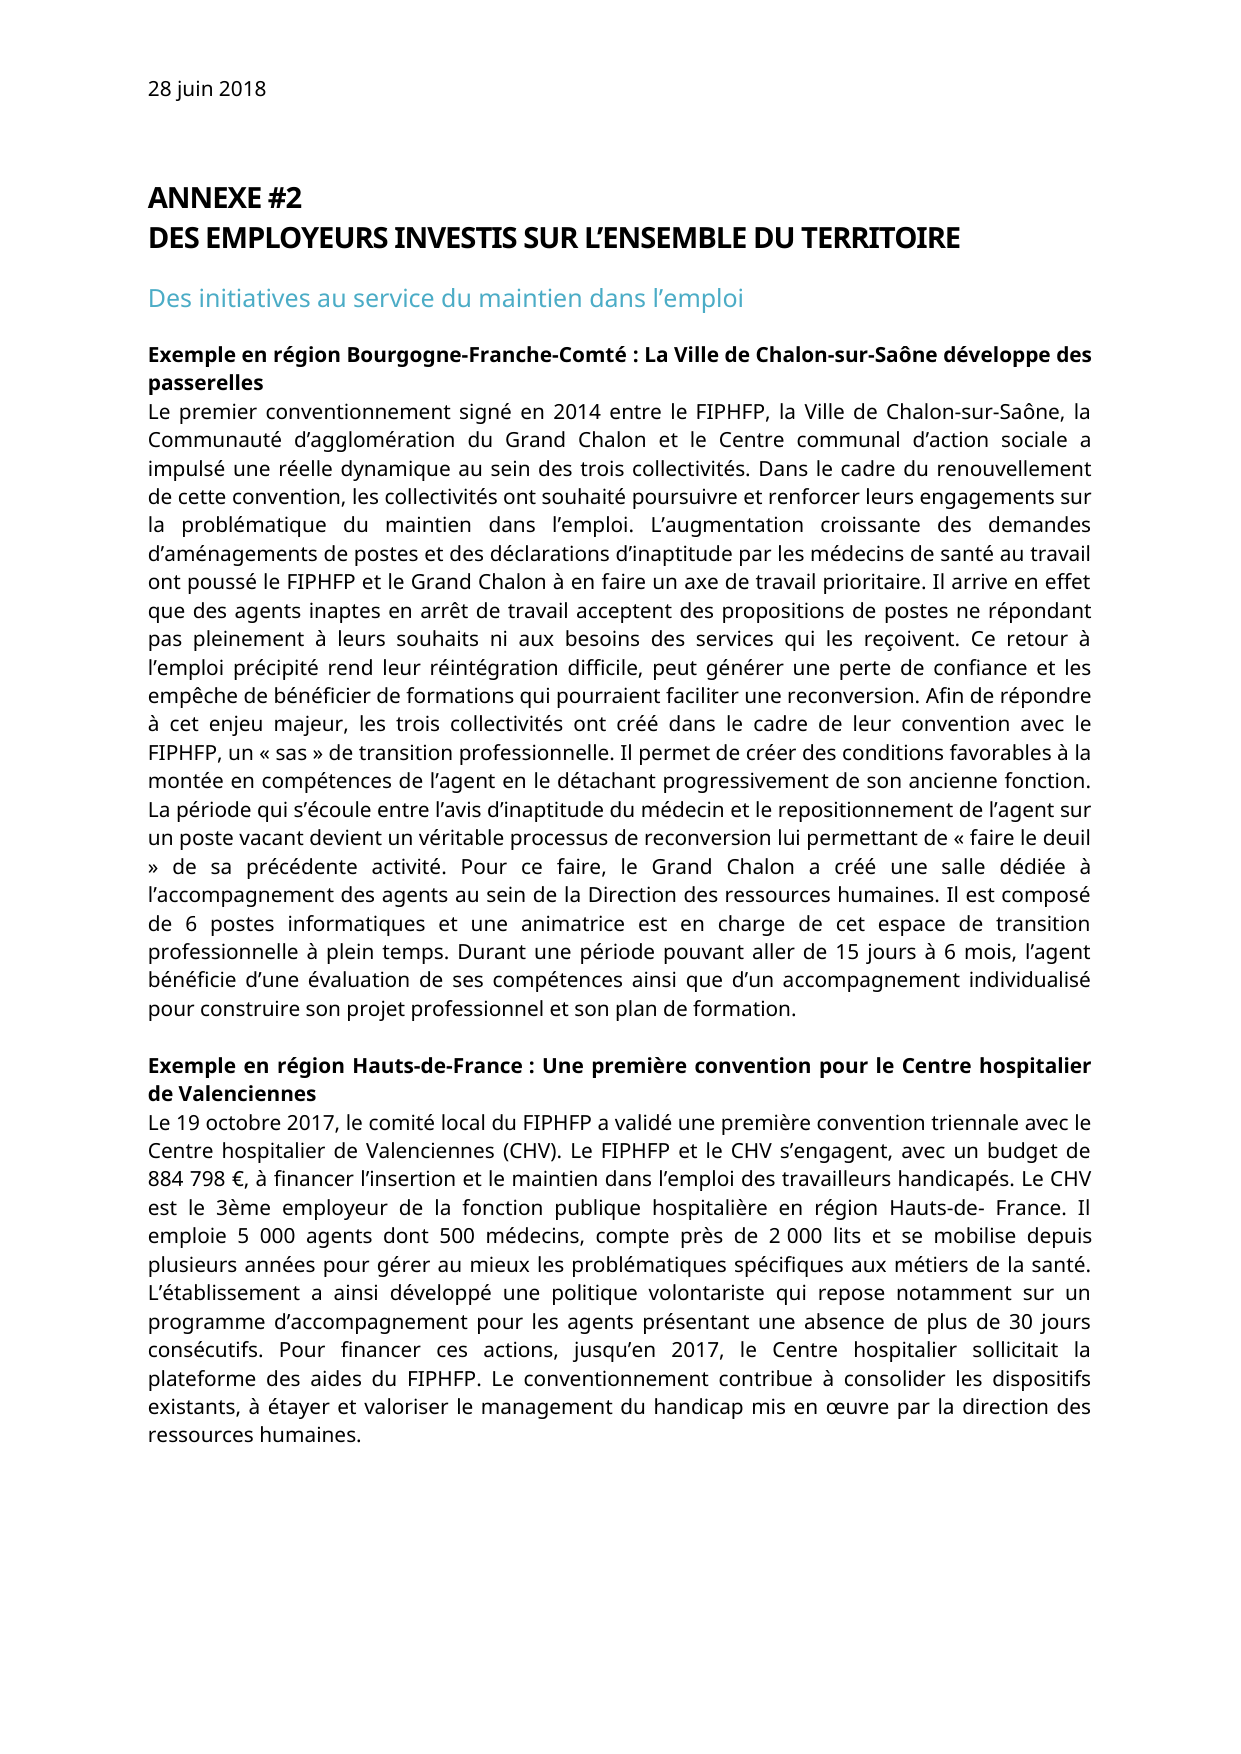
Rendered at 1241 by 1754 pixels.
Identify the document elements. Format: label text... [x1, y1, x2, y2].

subtitle Des initiatives au service du maintien dans l’emploi [148, 281, 1093, 315]
text Le 19 octobre 2017, le comité local du FIPHFP a validé une première convention triennale avec le Centre hospitalier de Valenciennes (CHV). Le FIPHFP et le CHV s’engagent, avec un budget de 884 798 €, à financer l’insertion et le maintien dans l’emploi des travailleurs handicapés. Le CHV est le 3ème employeur de la fonction publique hospitalière en région Hauts-de- France. Il emploie 5 000 agents dont 500 médecins, compte près de 2 000 lits et se mobilise depuis plusieurs années pour gérer au mieux les problématiques spécifiques aux métiers de la santé. L’établissement a ainsi développé une politique volontariste qui repose notamment sur un programme d’accompagnement pour les agents présentant une absence de plus de 30 jours consécutifs. Pour financer ces actions, jusqu’en 2017, le Centre hospitalier sollicitait la plateforme des aides du FIPHFP. Le conventionnement contribue à consolider les dispositifs existants, à étayer et valoriser le management du handicap mis en œuvre par la direction des ressources humaines. [148, 1108, 1093, 1449]
title DES EMPLOYEURS INVESTIS SUR L’ENSEMBLE DU TERRITOIRE [148, 217, 1093, 257]
text Exemple en région Bourgogne-Franche-Comté : La Ville de Chalon-sur-Saône développe des passerelles [148, 340, 1093, 397]
text Le premier conventionnement signé en 2014 entre le FIPHFP, la Ville de Chalon-sur-Saône, la Communauté d’agglomération du Grand Chalon et le Centre communal d’action sociale a impulsé une réelle dynamique au sein des trois collectivités. Dans le cadre du renouvellement de cette convention, les collectivités ont souhaité poursuivre et renforcer leurs engagements sur la problématique du maintien dans l’emploi. L’augmentation croissante des demandes d’aménagements de postes et des déclarations d’inaptitude par les médecins de santé au travail ont poussé le FIPHFP et le Grand Chalon à en faire un axe de travail prioritaire. Il arrive en effet que des agents inaptes en arrêt de travail acceptent des propositions de postes ne répondant pas pleinement à leurs souhaits ni aux besoins des services qui les reçoivent. Ce retour à l’emploi précipité rend leur réintégration difficile, peut générer une perte de confiance et les empêche de bénéficier de formations qui pourraient faciliter une reconversion. Afin de répondre à cet enjeu majeur, les trois collectivités ont créé dans le cadre de leur convention avec le FIPHFP, un « sas » de transition professionnelle. Il permet de créer des conditions favorables à la montée en compétences de l’agent en le détachant progressivement de son ancienne fonction. La période qui s’écoule entre l’avis d’inaptitude du médecin et le repositionnement de l’agent sur un poste vacant devient un véritable processus de reconversion lui permettant de « faire le deuil » de sa précédente activité. Pour ce faire, le Grand Chalon a créé une salle dédiée à l’accompagnement des agents au sein de la Direction des ressources humaines. Il est composé de 6 postes informatiques et une animatrice est en charge de cet espace de transition professionnelle à plein temps. Durant une période pouvant aller de 15 jours à 6 mois, l’agent bénéficie d’une évaluation de ses compétences ainsi que d’un accompagnement individualisé pour construire son projet professionnel et son plan de formation. [148, 397, 1093, 1022]
text Exemple en région Hauts-de-France : Une première convention pour le Centre hospitalier de Valenciennes [148, 1051, 1093, 1108]
title ANNEXE #2 [148, 177, 1093, 217]
